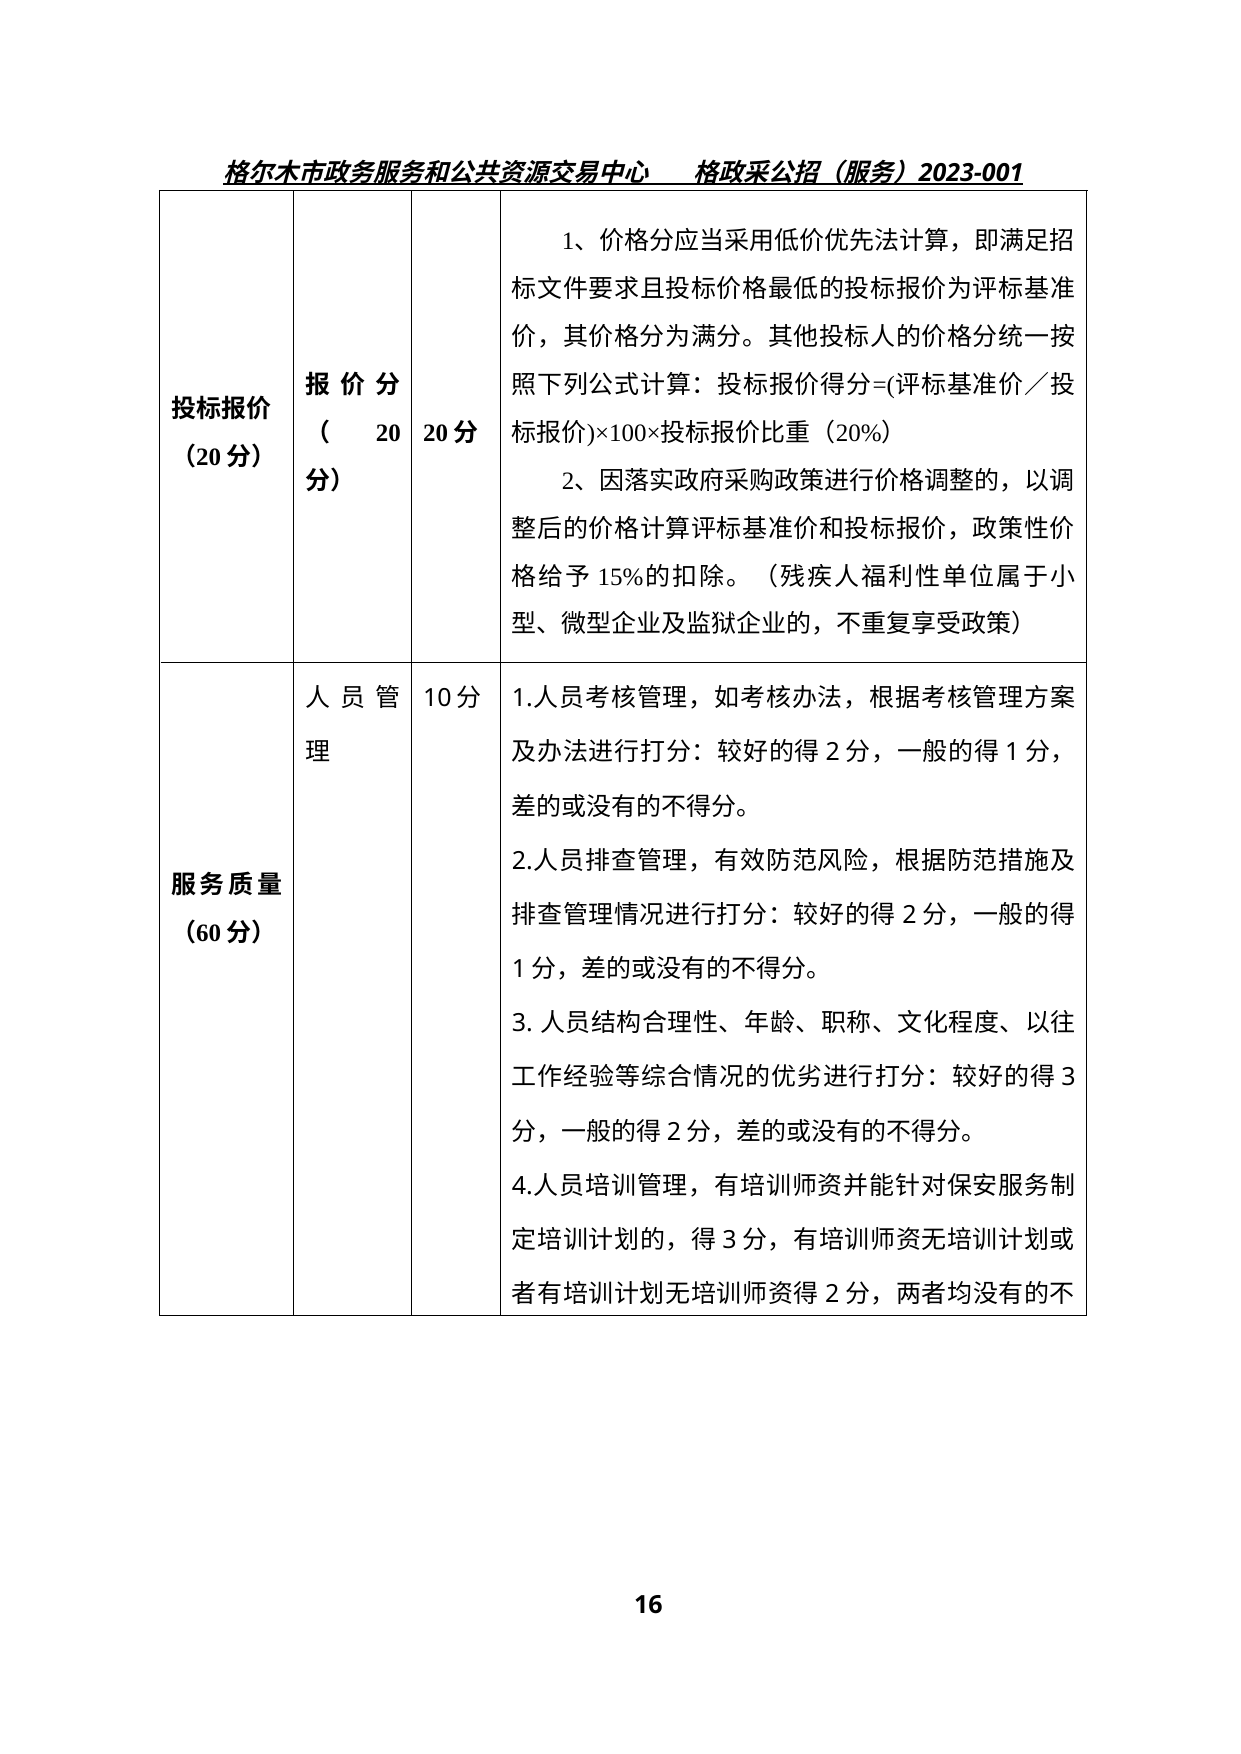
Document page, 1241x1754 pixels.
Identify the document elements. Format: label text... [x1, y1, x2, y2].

table_cell 投标报价 （20分） [160, 191, 293, 662]
table_cell 1、价格分应当采用低价优先法计算，即满足招标文件要求且投标价格最低的投标报价为评标基准价，其价格分为满分。其他投标人的价格分统一按照下列公式计算：投标报价得分=(评标基准价／投标报价)×100×投标报价比重（20%） 2、因落实政府采购政策进行价格调整的，以调整后的价格计算评标基准价和投标报价，政策性价格给予15%的扣除。（残疾人福利性单位属于小型、微型企业及监狱企业的，不重复享受政策） [501, 191, 1086, 662]
table_cell 10分 [412, 663, 500, 1315]
table_cell 报价分（20分） [294, 191, 411, 662]
table_cell 服务质量 （60分） [160, 663, 293, 1315]
table_cell 人员管理 [294, 663, 411, 1315]
table_cell 1.人员考核管理，如考核办法，根据考核管理方案及办法进行打分：较好的得2分，一般的得1分，差的或没有的不得分。 2.人员排查管理，有效防范风险，根据防范措施及排查管理情况进行打分：较好的得2分，一般的得1分，差的或没有的不得分。 3. 人员结构合理性、年龄、职称、文化程度、以往工作经验等综合情况的优劣进行打分：较好的得3分，一般的得2分，差的或没有的不得分。 4.人员培训管理，有培训师资并能针对保安服务制定培训计划的，得3分，有培训师资无培训计划或者有培训计划无培训师资得2分，两者均没有的不得分。 [501, 663, 1086, 1315]
table_cell 20分 [412, 191, 500, 662]
